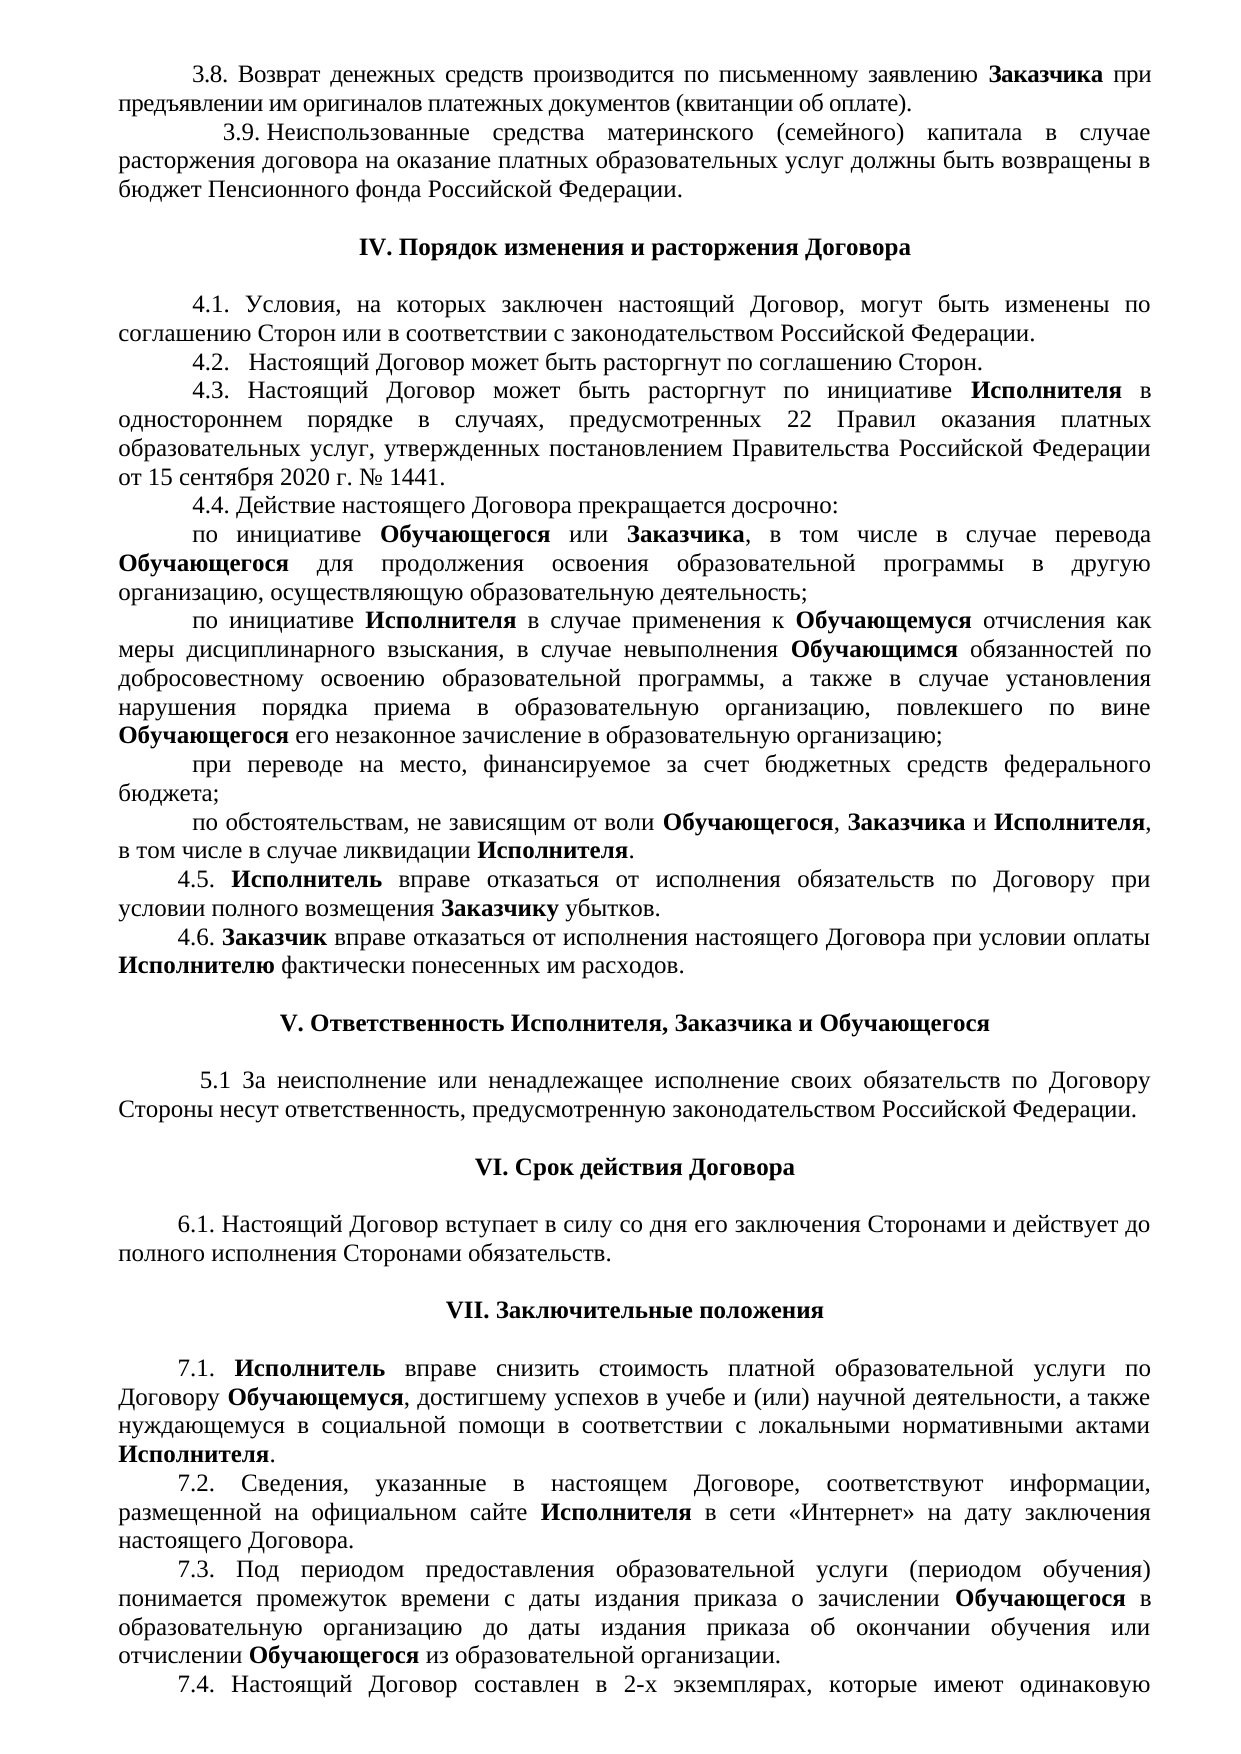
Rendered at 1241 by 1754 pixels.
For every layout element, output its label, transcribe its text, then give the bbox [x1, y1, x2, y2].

text по инициативе Исполнителя в случае применения к Обучающемуся отчисления как меры дисциплинарного взыскания, в случае невыполнения Обучающимся обязанностей по добросовестному освоению образовательной программы, а также в случае установления нарушения порядка приема в образовательную организацию, повлекшего по вине Обучающегося его незаконное зачисление в образовательную организацию; [118, 605, 1152, 749]
text 3.8. Возврат денежных средств производится по письменному заявлению Заказчика при предъявлении им оригиналов платежных документов (квитанции об оплате). [118, 59, 1152, 117]
text V. Ответственность Исполнителя, Заказчика и Обучающегося [118, 1008, 1152, 1037]
text 7.3. Под периодом предоставления образовательной услуги (периодом обучения) понимается промежуток времени с даты издания приказа о зачислении Обучающегося в образовательную организацию до даты издания приказа об окончании обучения или отчислении Обучающегося из образовательной организации. [118, 1554, 1152, 1669]
text 4.5. Исполнитель вправе отказаться от исполнения обязательств по Договору при условии полного возмещения Заказчику убытков. [118, 864, 1152, 922]
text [118, 1669, 1152, 1698]
text VII. Заключительные положения [118, 1295, 1152, 1324]
text VI. Срок действия Договора [118, 1152, 1152, 1180]
text 7.2. Сведения, указанные в настоящем Договоре, соответствуют информации, размещенной на официальном сайте Исполнителя в сети «Интернет» на дату заключения настоящего Договора. [118, 1468, 1152, 1554]
text 4.4. Действие настоящего Договора прекращается досрочно: [118, 490, 1152, 519]
text 7.1. Исполнитель вправе снизить стоимость платной образовательной услуги по Договору Обучающемуся, достигшему успехов в учебе и (или) научной деятельности, а также нуждающемуся в социальной помощи в соответствии с локальными нормативными актами Исполнителя. [118, 1353, 1152, 1468]
text 4.6. Заказчик вправе отказаться от исполнения настоящего Договора при условии оплаты Исполнителю фактически понесенных им расходов. [118, 922, 1152, 979]
text по инициативе Обучающегося или Заказчика, в том числе в случае перевода Обучающегося для продолжения освоения образовательной программы в другую организацию, осуществляющую образовательную деятельность; [118, 519, 1152, 605]
text 6.1. Настоящий Договор вступает в силу со дня его заключения Сторонами и действует до полного исполнения Сторонами обязательств. [118, 1209, 1152, 1267]
text 3.9. Неиспользованные средства материнского (семейного) капитала в случае расторжения договора на оказание платных образовательных услуг должны быть возвращены в бюджет Пенсионного фонда Российской Федерации. [118, 117, 1152, 203]
text 4.1. Условия, на которых заключен настоящий Договор, могут быть изменены по соглашению Сторон или в соответствии с законодательством Российской Федерации. [118, 289, 1152, 347]
text при переводе на место, финансируемое за счет бюджетных средств федерального бюджета; [118, 749, 1152, 807]
text 5.1 За неисполнение или ненадлежащее исполнение своих обязательств по Договору Стороны несут ответственность, предусмотренную законодательством Российской Федерации. [118, 1065, 1152, 1123]
text IV. Порядок изменения и расторжения Договора [118, 232, 1152, 260]
text 4.2. Настоящий Договор может быть расторгнут по соглашению Сторон. [118, 347, 1152, 375]
text 4.3. Настоящий Договор может быть расторгнут по инициативе Исполнителя в одностороннем порядке в случаях, предусмотренных 22 Правил оказания платных образовательных услуг, утвержденных постановлением Правительства Российской Федерации от 15 сентября 2020 г. № 1441. [118, 375, 1152, 490]
text по обстоятельствам, не зависящим от воли Обучающегося, Заказчика и Исполнителя, в том числе в случае ликвидации Исполнителя. [118, 807, 1152, 864]
